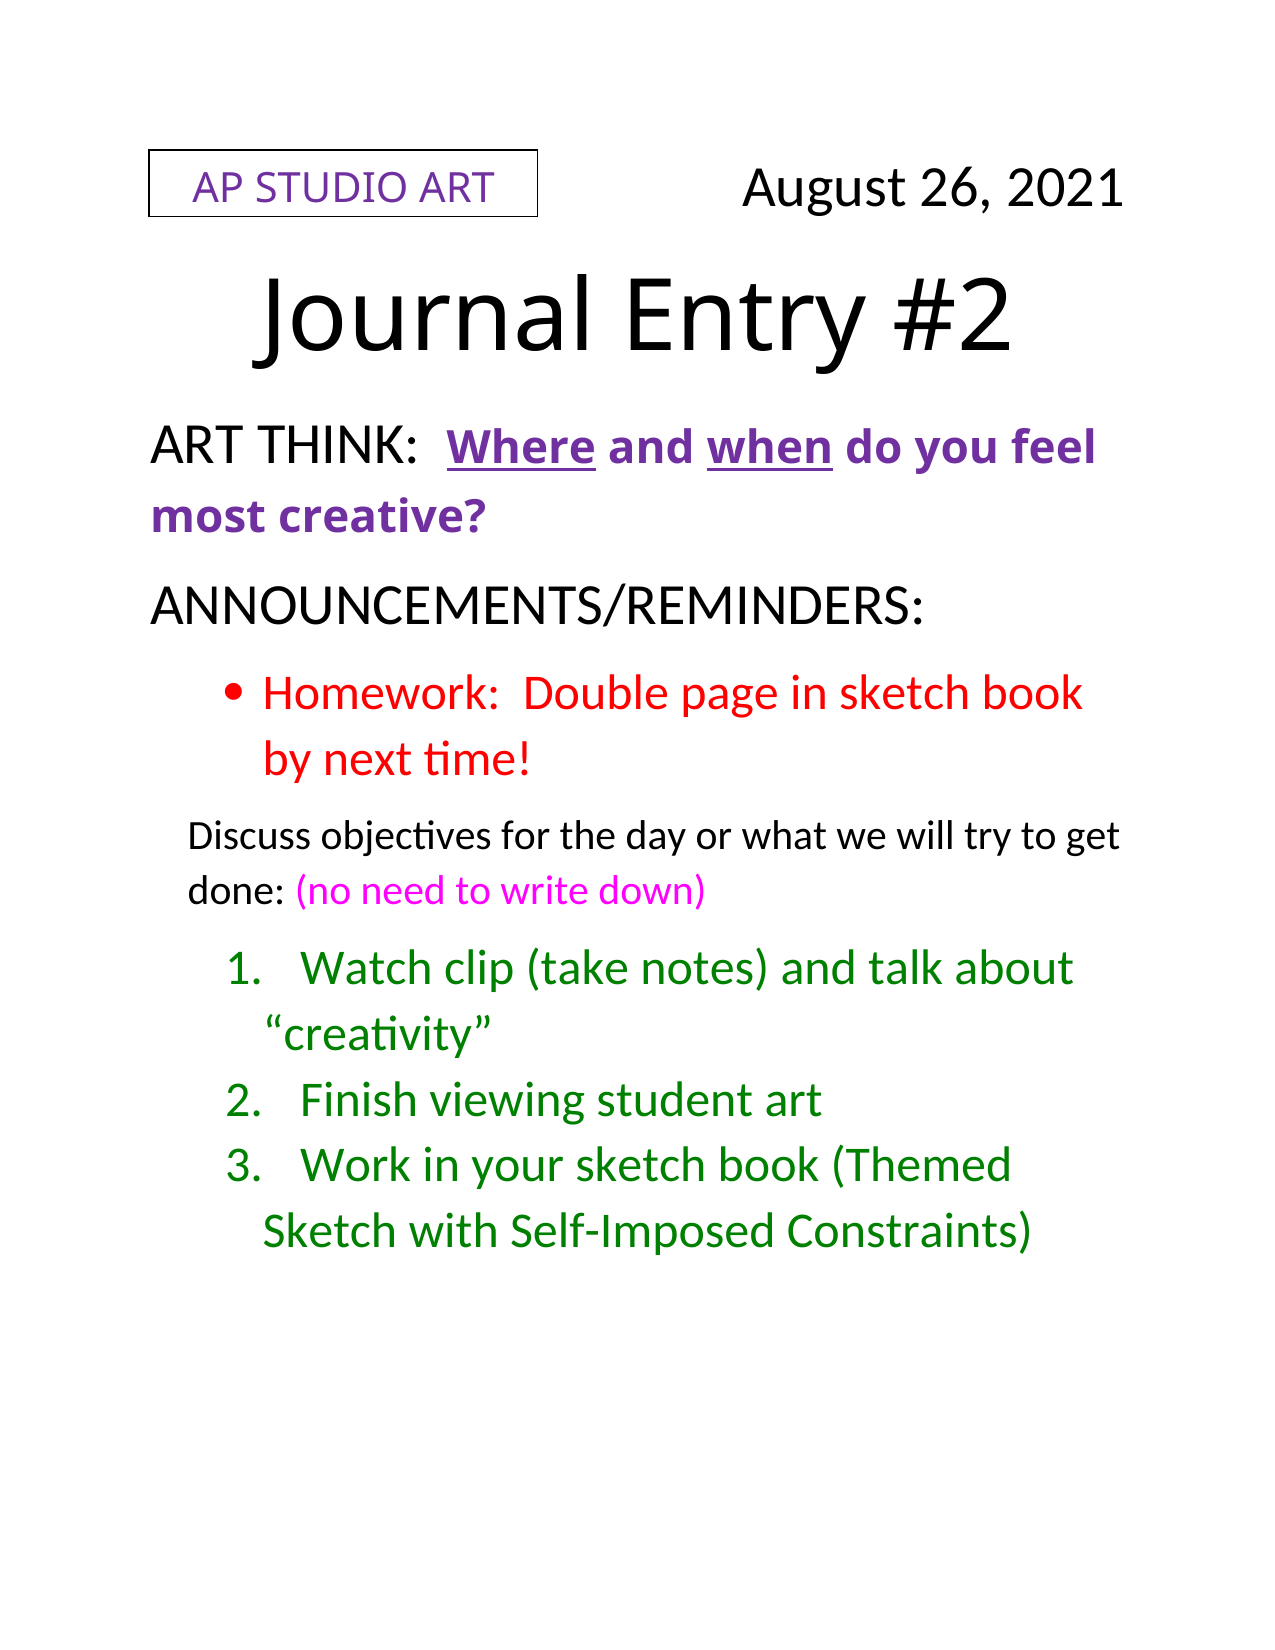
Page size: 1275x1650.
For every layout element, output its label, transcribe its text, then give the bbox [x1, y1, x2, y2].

list Finish viewing student art [225, 1067, 1125, 1128]
list Work in your sketch book (Themed Sketch with Self-Imposed Constraints) [225, 1133, 1125, 1260]
text Journal Entry #2 [150, 243, 1125, 380]
list Watch clip (take notes) and talk about “creativity” [225, 936, 1125, 1063]
text Discuss objectives for the day or what we will try to get done: (no need to write down) [187, 809, 1125, 915]
text ART THINK: Where and when do you feel most creative? [150, 407, 1125, 546]
text ANNOUNCEMENTS/REMINDERS: [150, 567, 1125, 639]
list Homework: Double page in sketch book by next time! [225, 661, 1125, 788]
text August 26, 2021 [150, 150, 1125, 221]
